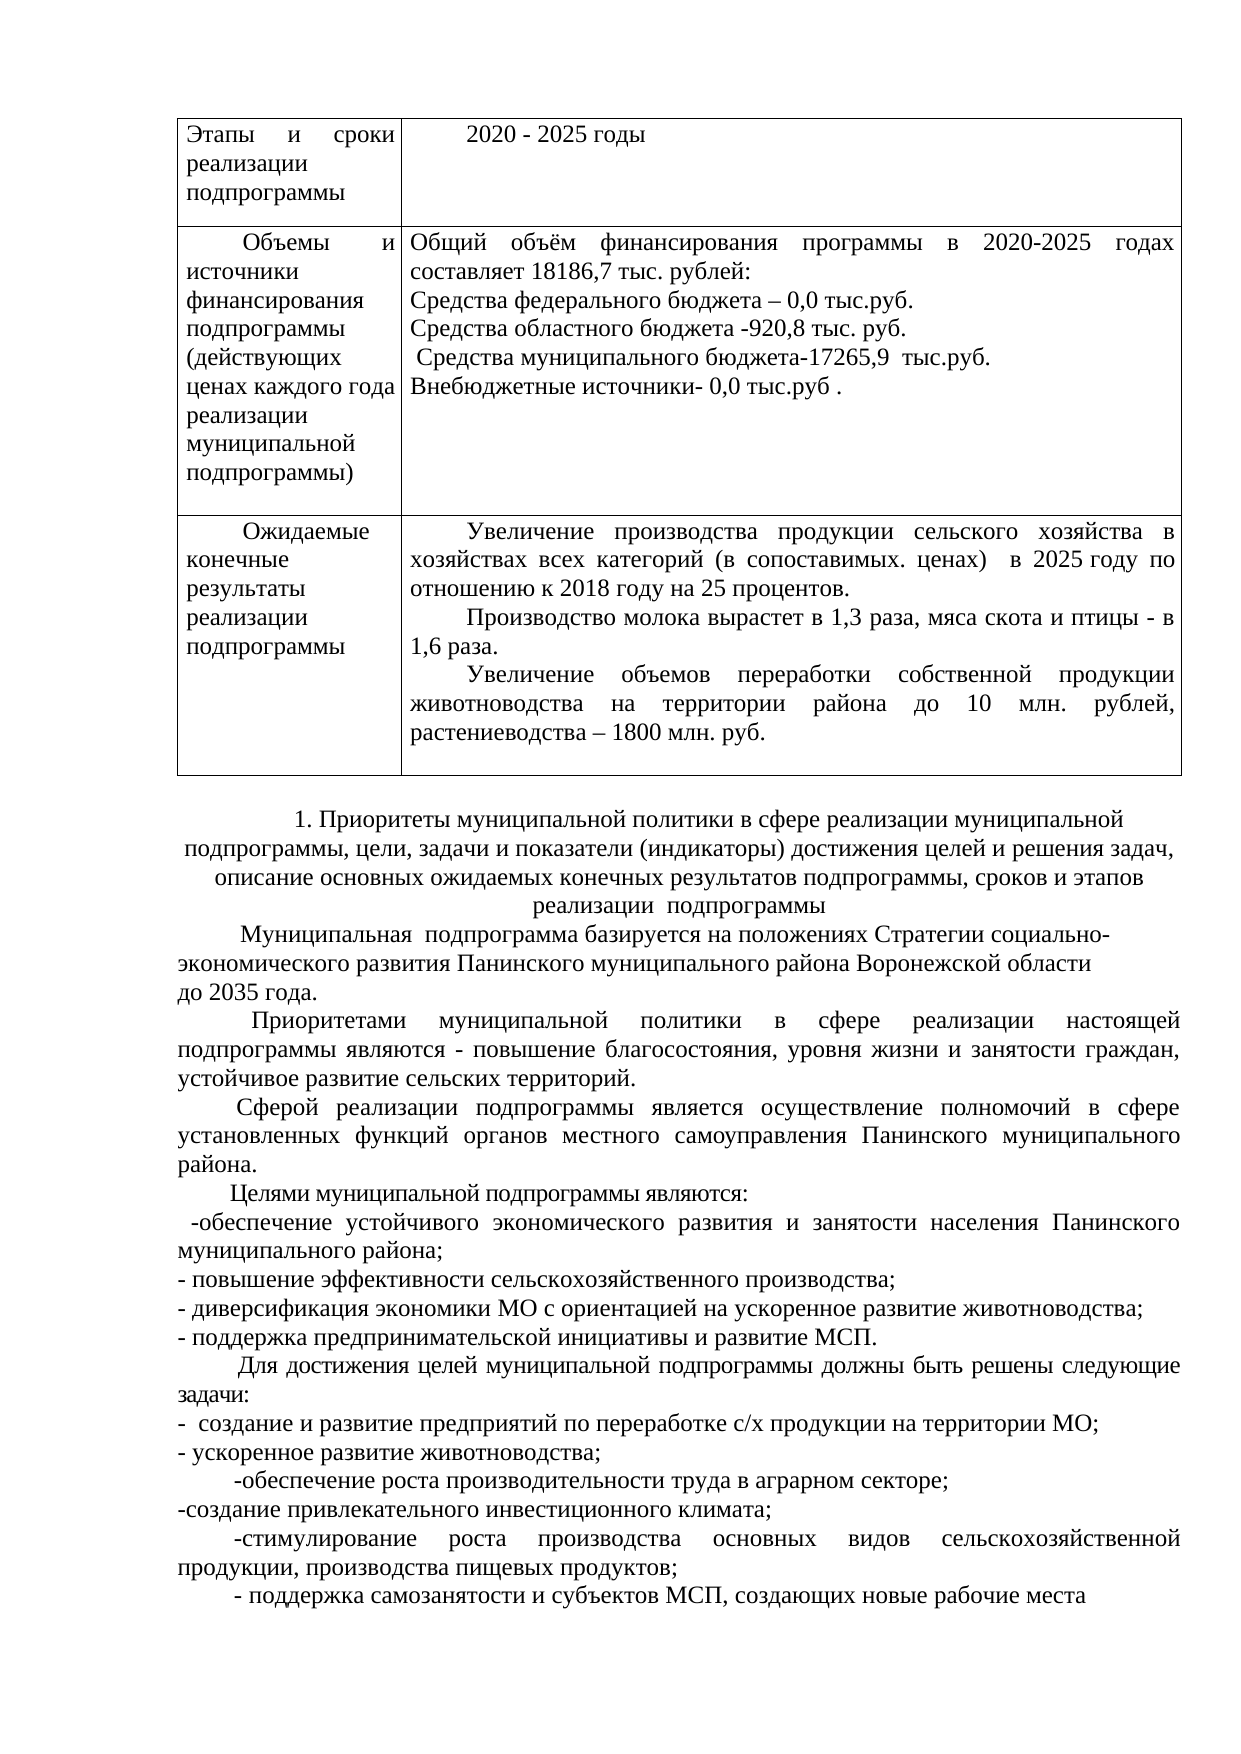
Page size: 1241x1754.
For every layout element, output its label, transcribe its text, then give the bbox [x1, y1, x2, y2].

table_cell Ожидаемые конечные результаты реализации подпрограммы [178, 516, 401, 774]
text до 2035 года. [177, 977, 1181, 1006]
text -обеспечение устойчивого экономического развития и занятости населения Панинского муниципального района; [177, 1207, 1181, 1264]
text - диверсификация экономики МО с ориентацией на ускоренное развитие животноводства; [177, 1293, 1181, 1322]
text Сферой реализации подпрограммы является осуществление полномочий в сфере установленных функций органов местного самоуправления Панинского муниципального района. [177, 1092, 1181, 1178]
table_cell Общий объём финансирования программы в 2020-2025 годах составляет 18186,7 тыс. рублей: Средства федерального бюджета – 0,0 тыс.руб. Средства областного бюджета -920,8 тыс. руб. Средства муниципального бюджета-17265,9 тыс.руб. Внебюджетные источники- 0,0 тыс.руб . [402, 227, 1181, 515]
table_cell Объемы и источники финансирования подпрограммы (действующих ценах каждого года реализации муниципальной подпрограммы) [178, 227, 401, 515]
text - поддержка предпринимательской инициативы и развитие МСП. [177, 1322, 1181, 1351]
text Приоритетами муниципальной политики в сфере реализации настоящей подпрограммы являются - повышение благосостояния, уровня жизни и занятости граждан, устойчивое развитие сельских территорий. [177, 1006, 1181, 1092]
table_cell 2020 - 2025 годы [402, 119, 1181, 226]
text 1. Приоритеты муниципальной политики в сфере реализации муниципальной подпрограммы, цели, задачи и показатели (индикаторы) достижения целей и решения задач, описание основных ожидаемых конечных результатов подпрограммы, сроков и этапов реализации подпрограммы [177, 804, 1181, 919]
text - создание и развитие предприятий по переработке с/х продукции на территории МО; [177, 1408, 1181, 1437]
text - поддержка самозанятости и субъектов МСП, создающих новые рабочие места [177, 1581, 1181, 1609]
text Целями муниципальной подпрограммы являются: [177, 1178, 1181, 1207]
text Муниципальная подпрограмма базируется на положениях Стратегии социально-экономического развития Панинского муниципального района Воронежской области [177, 919, 1181, 977]
text -создание привлекательного инвестиционного климата; [177, 1494, 1181, 1523]
table_cell Увеличение производства продукции сельского хозяйства в хозяйствах всех категорий (в сопоставимых. ценах) в 2025 году по отношению к 2018 году на 25 процентов. Производство молока вырастет в 1,3 раза, мяса скота и птицы - в 1,6 раза. Увеличение объемов переработки собственной продукции животноводства на территории района до 10 млн. рублей, растениеводства – 1800 млн. руб. [402, 516, 1181, 774]
text - повышение эффективности сельскохозяйственного производства; [177, 1264, 1181, 1293]
text - ускоренное развитие животноводства; [177, 1437, 1181, 1466]
text Для достижения целей муниципальной подпрограммы должны быть решены следующие задачи: [177, 1351, 1181, 1408]
text -обеспечение роста производительности труда в аграрном секторе; [177, 1466, 1181, 1494]
table_cell Этапы и сроки реализации подпрограммы [178, 119, 401, 226]
text -стимулирование роста производства основных видов сельскохозяйственной продукции, производства пищевых продуктов; [177, 1523, 1181, 1581]
